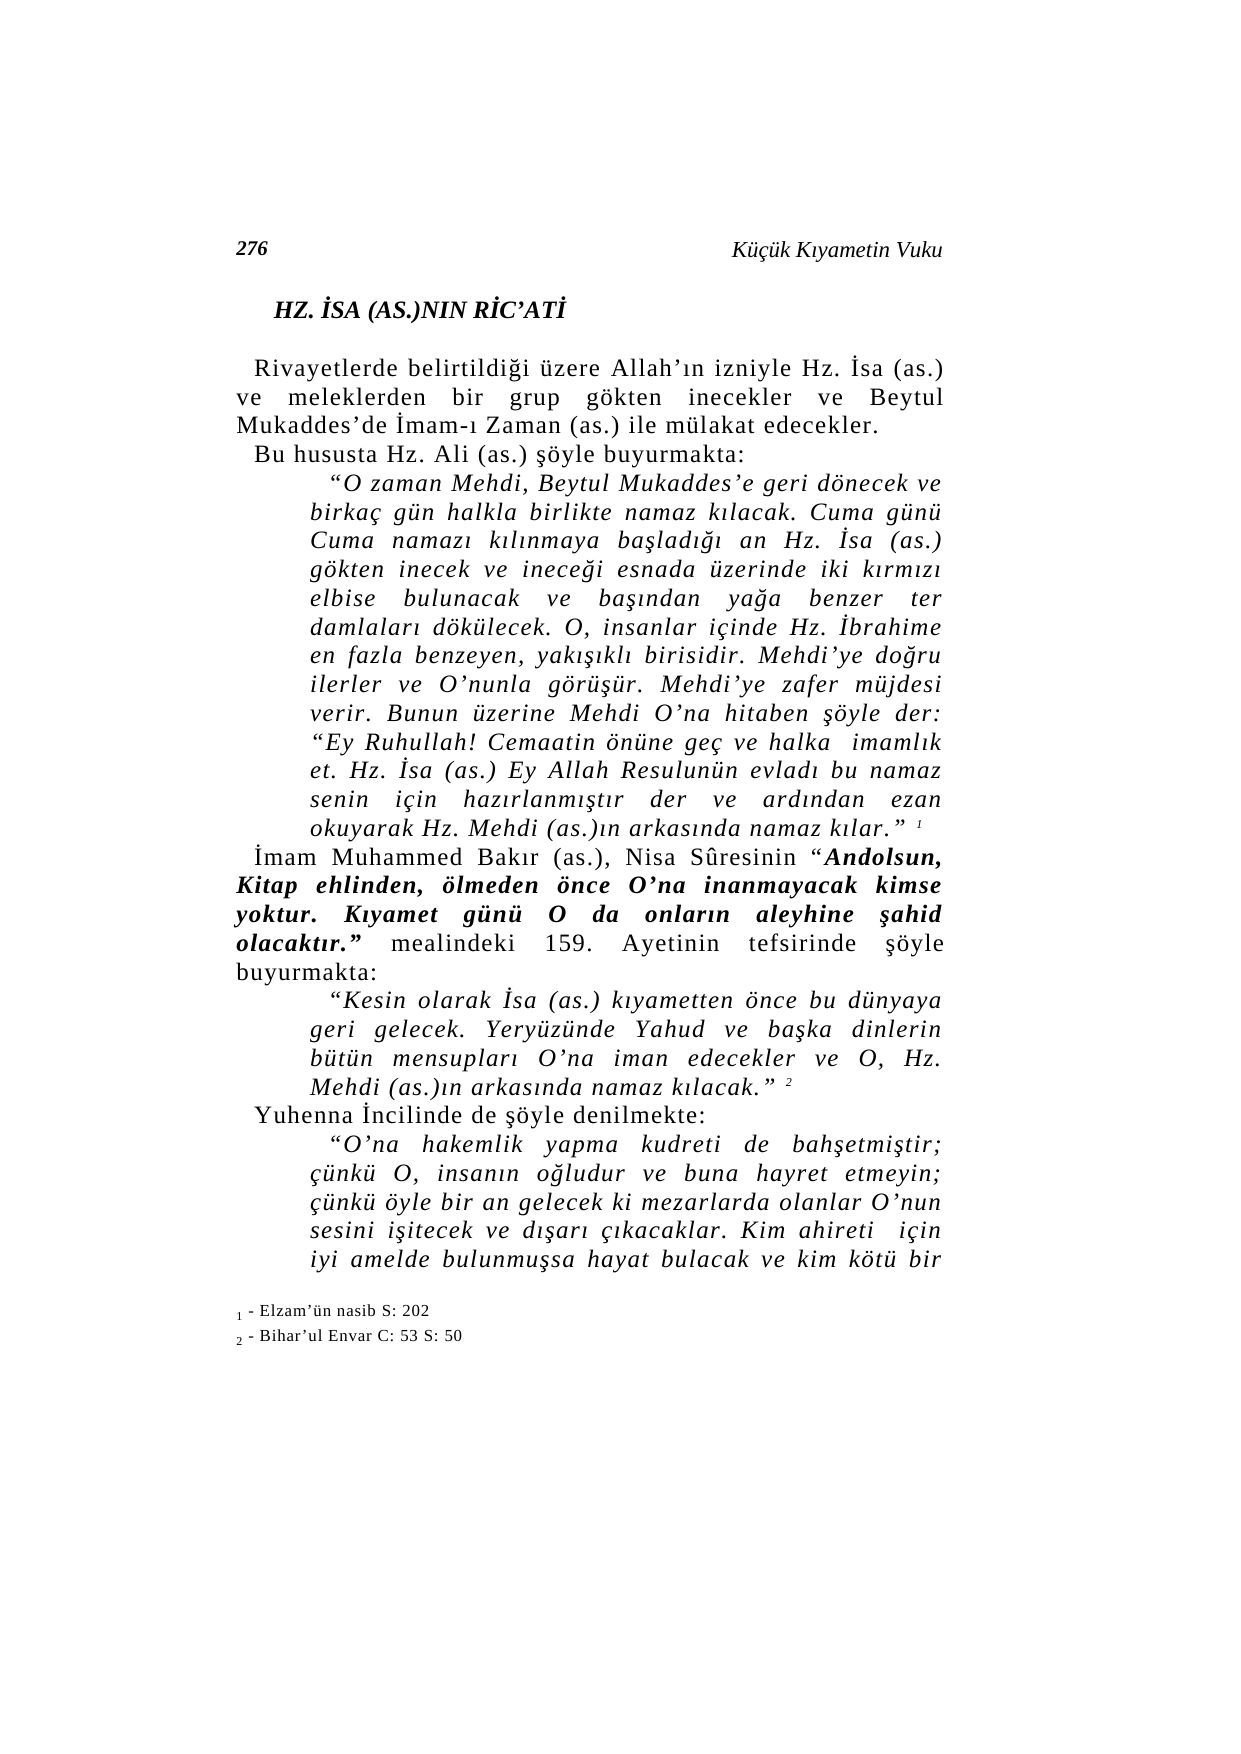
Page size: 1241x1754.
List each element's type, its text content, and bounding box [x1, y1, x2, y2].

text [310, 1129, 945, 1273]
subtitle HZ. İSA (AS.)NIN RİC’ATİ [236, 295, 945, 324]
text “Kesin olarak İsa (as.) kıyametten önce bu dünyaya geri gelecek. Yeryüzünde Yahud ve başka dinlerin bütün mensupları O’na iman edecekler ve O, Hz. Mehdi (as.)ın arkasında namaz kılacak.” [310, 985, 945, 1100]
text “O zaman Mehdi, Beytul Mukaddes’e geri dönecek ve birkaç gün halkla birlikte namaz kılacak. Cuma günü Cuma namazı kılınmaya başladığı an Hz. İsa (as.) gökten inecek ve ineceği esnada üzerinde iki kırmızı elbise bulunacak ve başından yağa benzer ter damlaları dökülecek. O, insanlar içinde Hz. İbrahime en fazla benzeyen, yakışıklı birisidir. Mehdi’ye doğru ilerler ve O’nunla görüşür. Mehdi’ye zafer müjdesi verir. Bunun üzerine Mehdi O’na hitaben şöyle der: “Ey Ruhullah! Cemaatin önüne geç ve halka imamlık et. Hz. İsa (as.) Ey Allah Resulunün evladı bu namaz senin için hazırlanmıştır der ve ardından ezan okuyarak Hz. Mehdi (as.)ın arkasında namaz kılar.” [310, 468, 945, 842]
text Bu hususta Hz. Ali (as.) şöyle buyurmakta: [236, 439, 945, 468]
text Rivayetlerde belirtildiği üzere Allah’ın izniyle Hz. İsa (as.) ve meleklerden bir grup gökten inecekler ve Beytul Mukaddes’de İmam-ı Zaman (as.) ile mülakat edecekler. [236, 353, 945, 439]
text İmam Muhammed Bakır (as.), Nisa Sûresinin “Andolsun, Kitap ehlinden, ölmeden önce O’na inanmayacak kimse yoktur. Kıyamet günü O da onların aleyhine şahid olacaktır.” mealindeki 159. Ayetinin tefsirinde şöyle buyurmakta: [236, 842, 945, 985]
text Yuhenna İncilinde de şöyle denilmekte: [236, 1100, 945, 1129]
